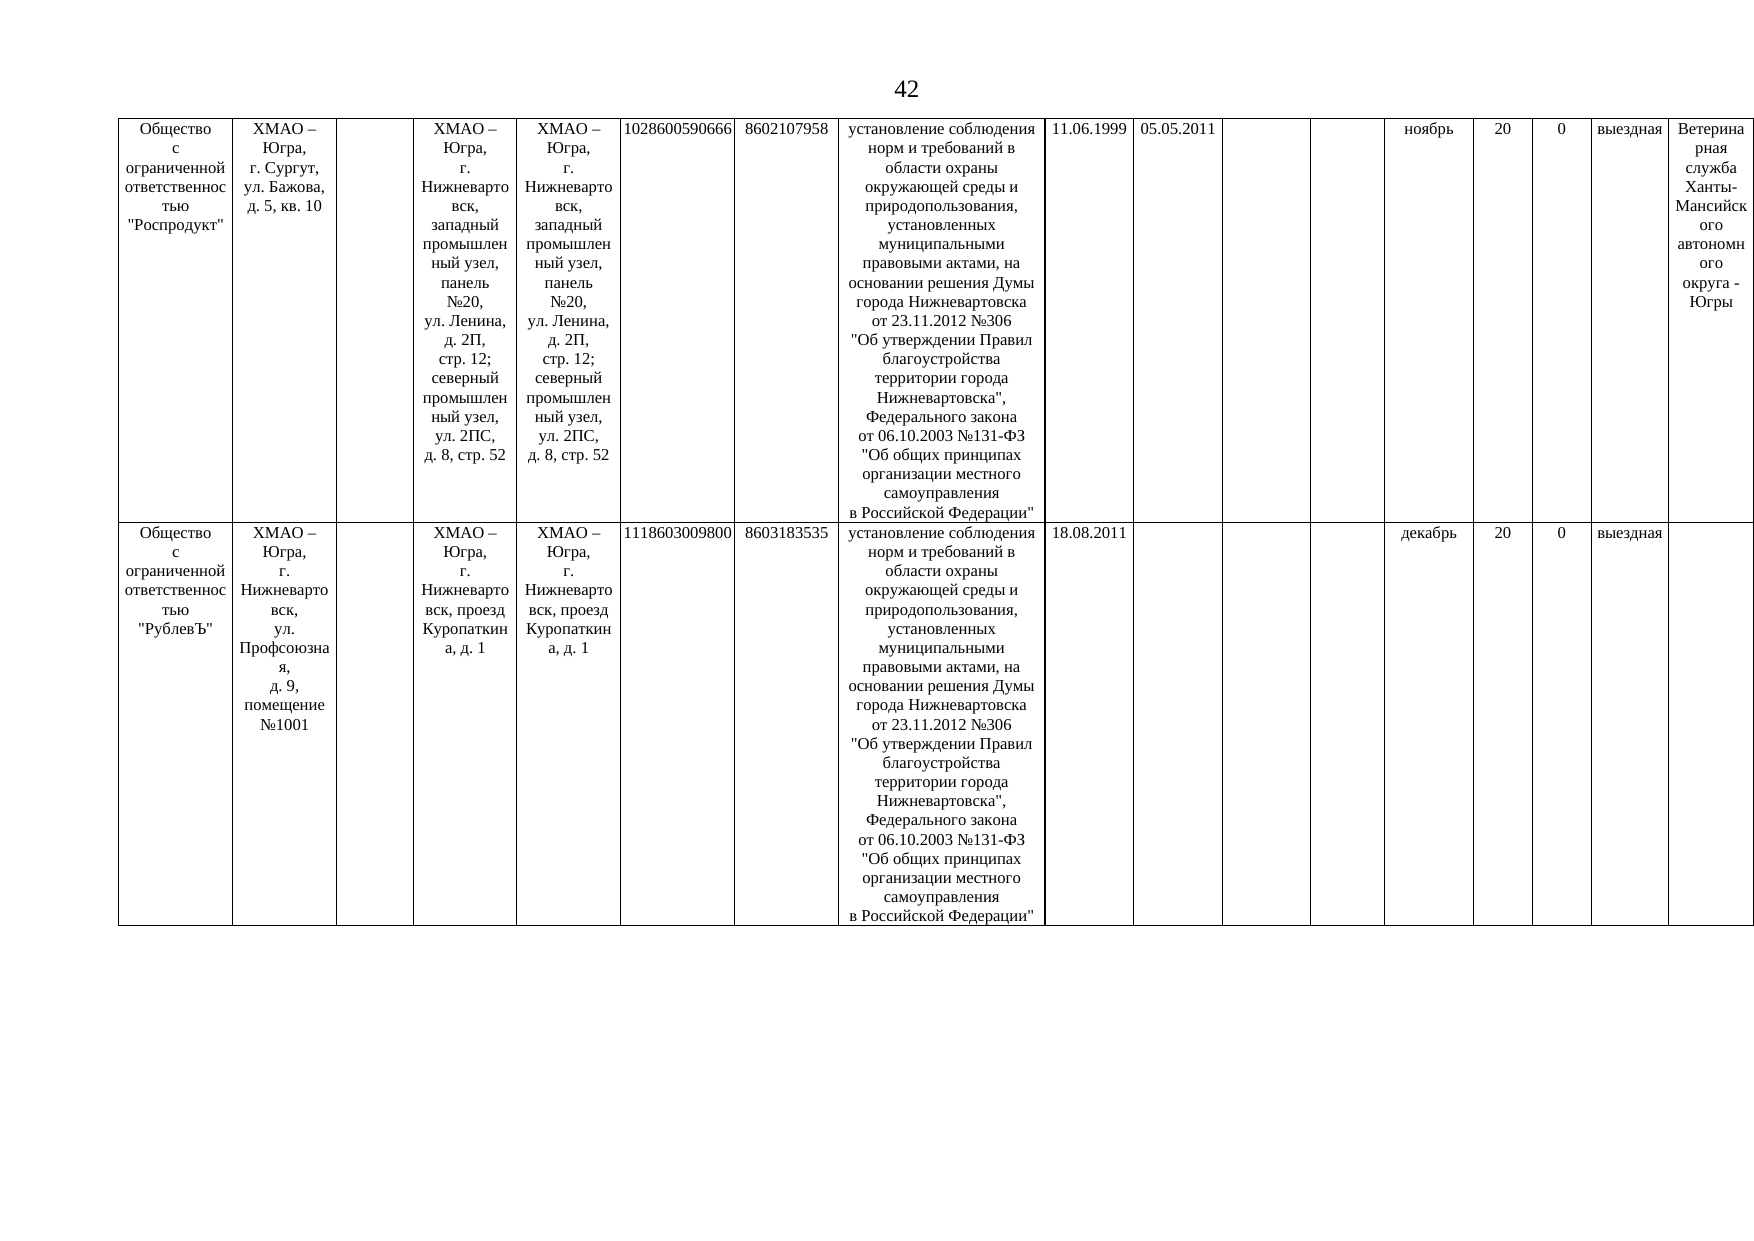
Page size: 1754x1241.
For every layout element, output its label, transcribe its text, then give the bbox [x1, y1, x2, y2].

table_cell [337, 523, 413, 925]
table_cell [1669, 523, 1753, 925]
table_cell [1311, 119, 1384, 522]
table_cell 20 [1474, 119, 1532, 522]
table_cell [1223, 119, 1310, 522]
table_cell 8603183535 [735, 523, 838, 925]
table_cell ХМАО – Югра, г. Нижневартовск, ул. Профсоюзная, д. 9, помещение №1001 [233, 523, 336, 925]
table_cell 8602107958 [735, 119, 838, 522]
table_cell 1118603009800 [621, 523, 734, 925]
table_cell 1028600590666 [621, 119, 734, 522]
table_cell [839, 523, 1044, 925]
table_cell Ветеринарная служба Ханты-Мансийского автономного округа - Югры [1669, 119, 1753, 522]
table_cell [1223, 523, 1310, 925]
table_cell [1311, 523, 1384, 925]
table_cell 20 [1474, 523, 1532, 925]
table_cell [1134, 523, 1222, 925]
table_cell ноябрь [1385, 119, 1473, 522]
table_cell ХМАО – Югра, г. Нижневартовск, западный промышленный узел, панель №20, ул. Ленина, д. 2П, стр. 12; северный промышленный узел, ул. 2ПС, д. 8, стр. 52 [414, 119, 516, 522]
table_cell ХМАО – Югра, г. Нижневартовск, проезд Куропаткина, д. 1 [517, 523, 620, 925]
table_cell 05.05.2011 [1134, 119, 1222, 522]
table_cell 0 [1533, 523, 1591, 925]
table_cell 11.06.1999 [1046, 119, 1133, 522]
table_cell ХМАО – Югра, г. Нижневартовск, западный промышленный узел, панель №20, ул. Ленина, д. 2П, стр. 12; северный промышленный узел, ул. 2ПС, д. 8, стр. 52 [517, 119, 620, 522]
table_cell выездная [1592, 119, 1668, 522]
table_cell Общество с ограниченной ответственностью "РублевЪ" [119, 523, 232, 925]
table_cell 18.08.2011 [1046, 523, 1133, 925]
table_cell ХМАО – Югра, г. Сургут, ул. Бажова, д. 5, кв. 10 [233, 119, 336, 522]
table_cell декабрь [1385, 523, 1473, 925]
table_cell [839, 119, 1044, 522]
table_cell Общество с ограниченной ответственностью "Роспродукт" [119, 119, 232, 522]
table_cell [337, 119, 413, 522]
table_cell выездная [1592, 523, 1668, 925]
table_cell ХМАО – Югра, г. Нижневартовск, проезд Куропаткина, д. 1 [414, 523, 516, 925]
table_cell 0 [1533, 119, 1591, 522]
